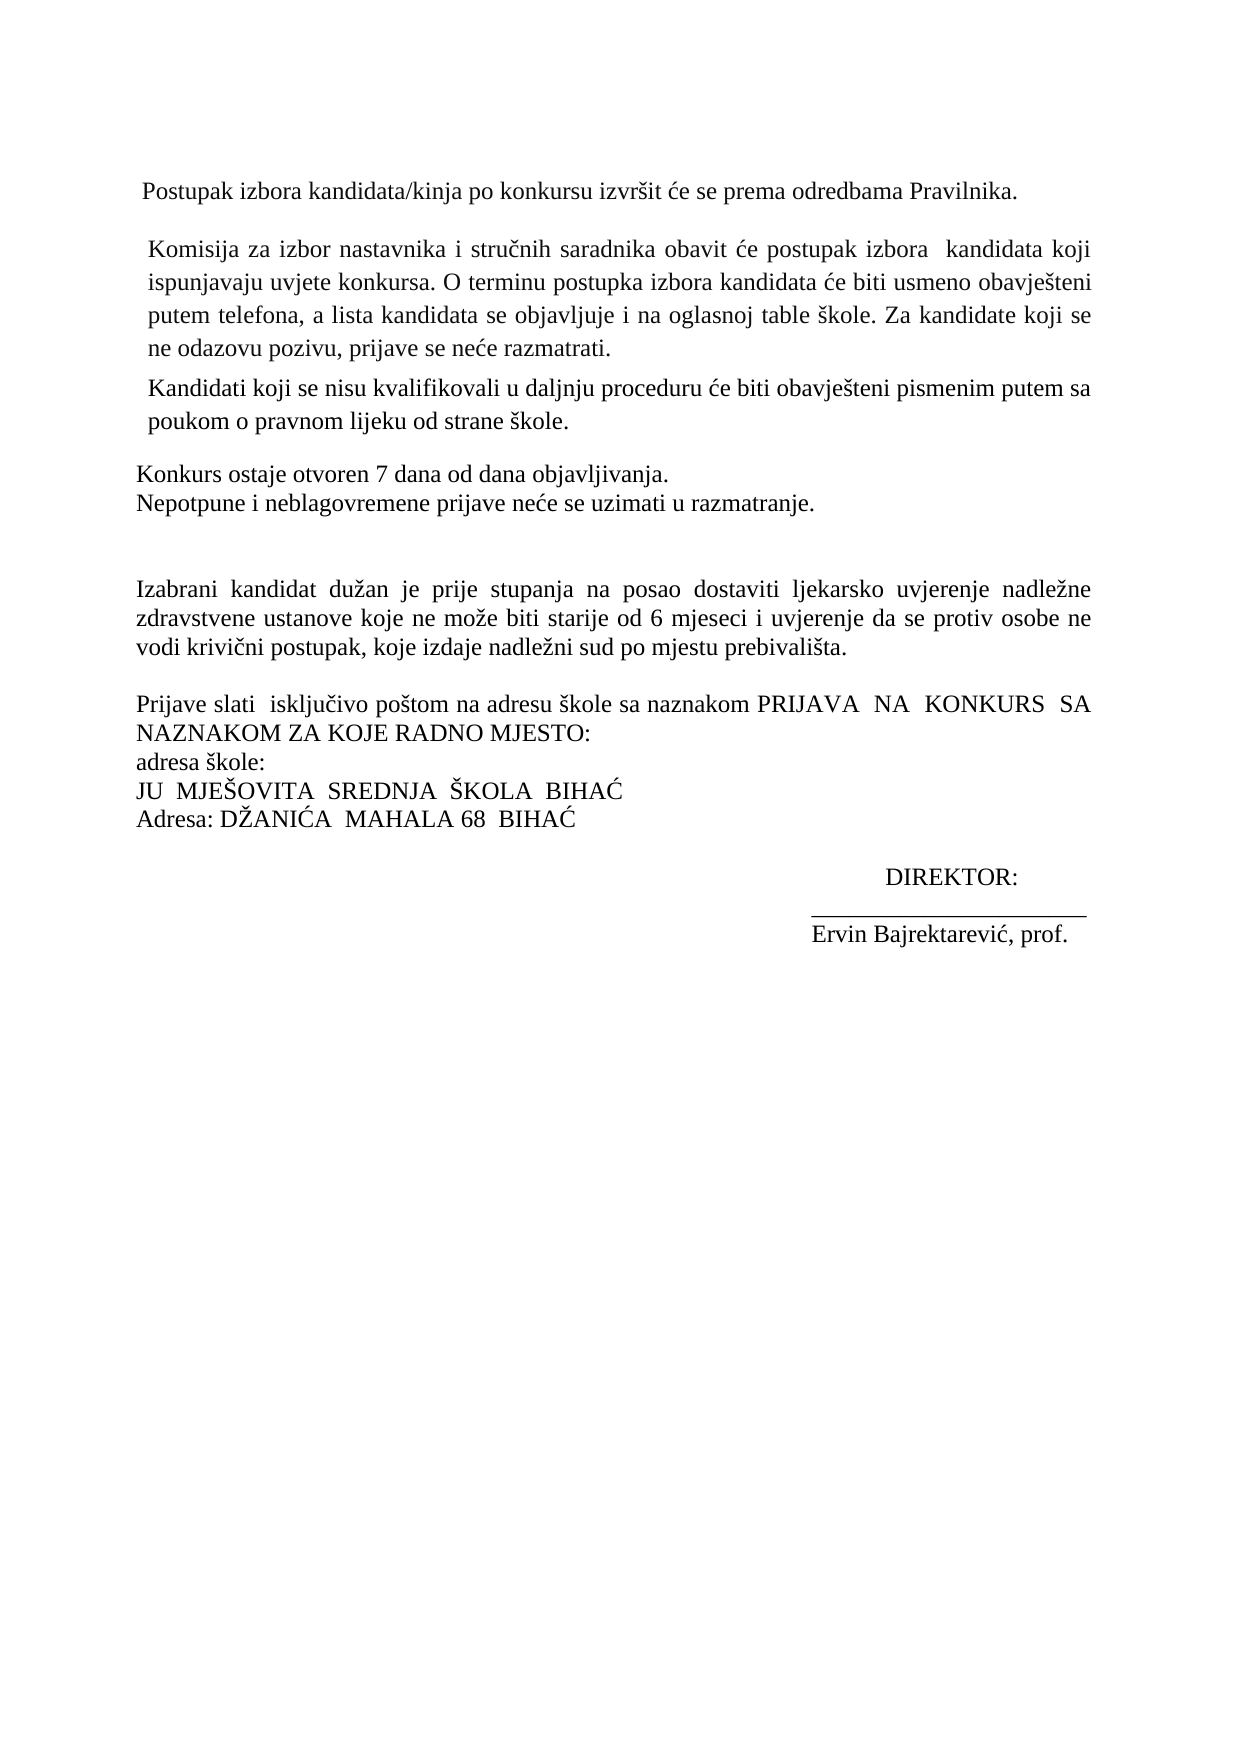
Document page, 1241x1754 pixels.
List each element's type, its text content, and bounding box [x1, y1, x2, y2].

text adresa škole: [136, 747, 1093, 776]
text Prijave slati isključivo poštom na adresu škole sa naznakom PRIJAVA NA KONKURS SA NAZNAKOM ZA KOJE RADNO MJESTO: [136, 689, 1093, 747]
subtitle Komisija za izbor nastavnika i stručnih saradnika obavit će postupak izbora kandidata koji ispunjavaju uvjete konkursa. O terminu postupka izbora kandidata će biti usmeno obavješteni putem telefona, a lista kandidata se objavljuje i na oglasnoj table škole. Za kandidate koji se ne odazovu pozivu, prijave se neće razmatrati. [148, 234, 1093, 362]
text Izabrani kandidat dužan je prije stupanja na posao dostaviti ljekarsko uvjerenje nadležne zdravstvene ustanove koje ne može biti starije od 6 mjeseci i uvjerenje da se protiv osobe ne vodi krivični postupak, koje izdaje nadležni sud po mjestu prebivališta. [136, 574, 1093, 661]
text Kandidati koji se nisu kvalifikovali u daljnju proceduru će biti obavješteni pismenim putem sa poukom o pravnom lijeku od strane škole. [148, 373, 1093, 434]
text ______________________ [185, 891, 1093, 919]
text DIREKTOR: [185, 862, 1093, 891]
text Ervin Bajrektarević, prof. [185, 919, 1093, 948]
text JU MJEŠOVITA SREDNJA ŠKOLA BIHAĆ [136, 776, 1093, 804]
text Nepotpune i neblagovremene prijave neće se uzimati u razmatranje. [136, 488, 1093, 517]
text Konkurs ostaje otvoren 7 dana od dana objavljivanja. [136, 459, 1093, 488]
text Postupak izbora kandidata/kinja po konkursu izvršit će se prema odredbama Pravilnika. [142, 176, 1093, 205]
text Adresa: DŽANIĆA MAHALA 68 BIHAĆ [136, 804, 1093, 833]
